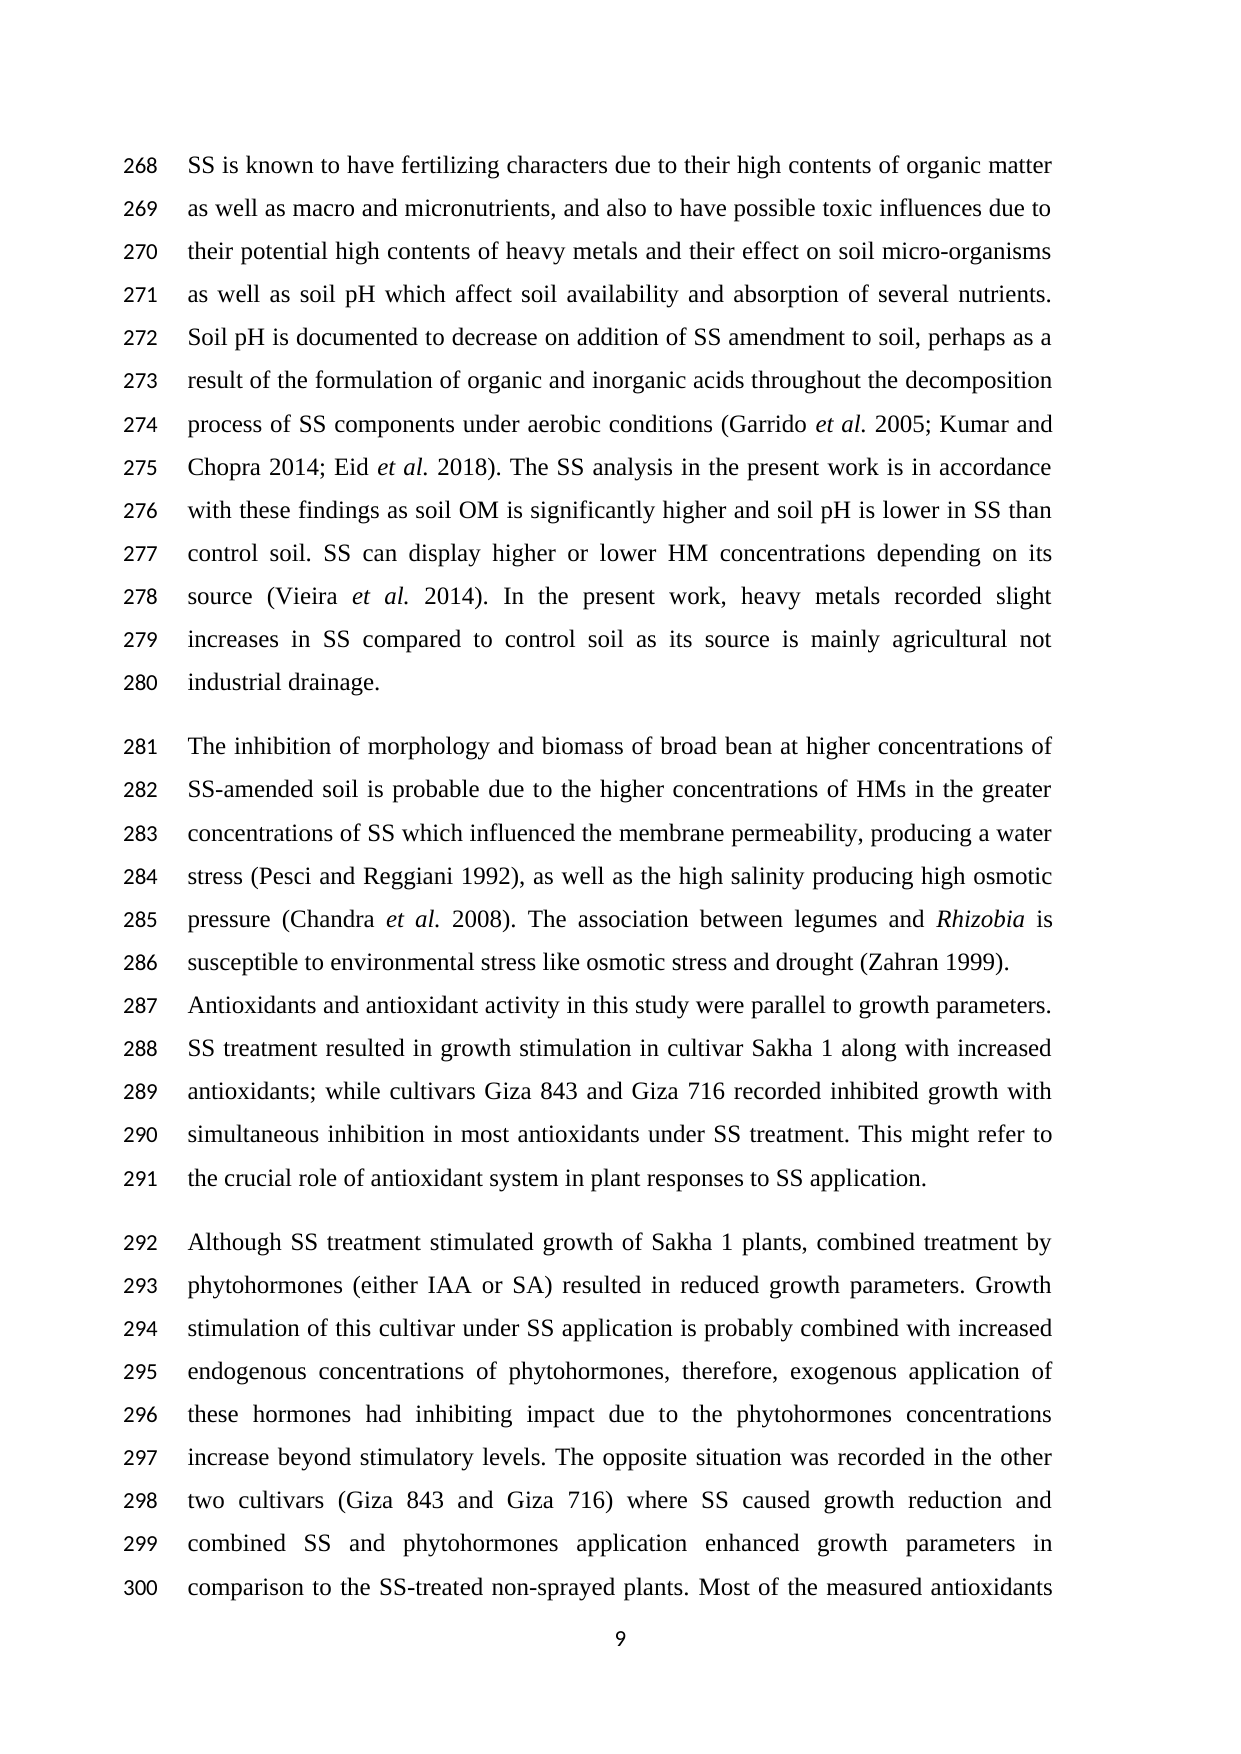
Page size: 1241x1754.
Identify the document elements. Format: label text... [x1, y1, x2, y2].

text SS is known to have fertilizing characters due to their high contents of organic matter as well as macro and micronutrients, and also to have possible toxic influences due to their potential high contents of heavy metals and their effect on soil micro-organisms as well as soil pH which affect soil availability and absorption of several nutrients. Soil pH is documented to decrease on addition of SS amendment to soil, perhaps as a result of the formulation of organic and inorganic acids throughout the decomposition process of SS components under aerobic conditions (Garrido et al. 2005; Kumar and Chopra 2014; Eid et al. 2018). The SS analysis in the present work is in accordance with these findings as soil OM is significantly higher and soil pH is lower in SS than control soil. SS can display higher or lower HM concentrations depending on its source (Vieira et al. 2014). In the present work, heavy metals recorded slight increases in SS compared to control soil as its source is mainly agricultural not industrial drainage. [187, 150, 1053, 696]
text The inhibition of morphology and biomass of broad bean at higher concentrations of SS-amended soil is probable due to the higher concentrations of HMs in the greater concentrations of SS which influenced the membrane permeability, producing a water stress (Pesci and Reggiani 1992), as well as the high salinity producing high osmotic pressure (Chandra et al. 2008). The association between legumes and Rhizobia is susceptible to environmental stress like osmotic stress and drought (Zahran 1999). [187, 731, 1053, 976]
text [187, 1227, 1053, 1600]
text Antioxidants and antioxidant activity in this study were parallel to growth parameters. SS treatment resulted in growth stimulation in cultivar Sakha 1 along with increased antioxidants; while cultivars Giza 843 and Giza 716 recorded inhibited growth with simultaneous inhibition in most antioxidants under SS treatment. This might refer to the crucial role of antioxidant system in plant responses to SS application. [187, 990, 1053, 1191]
